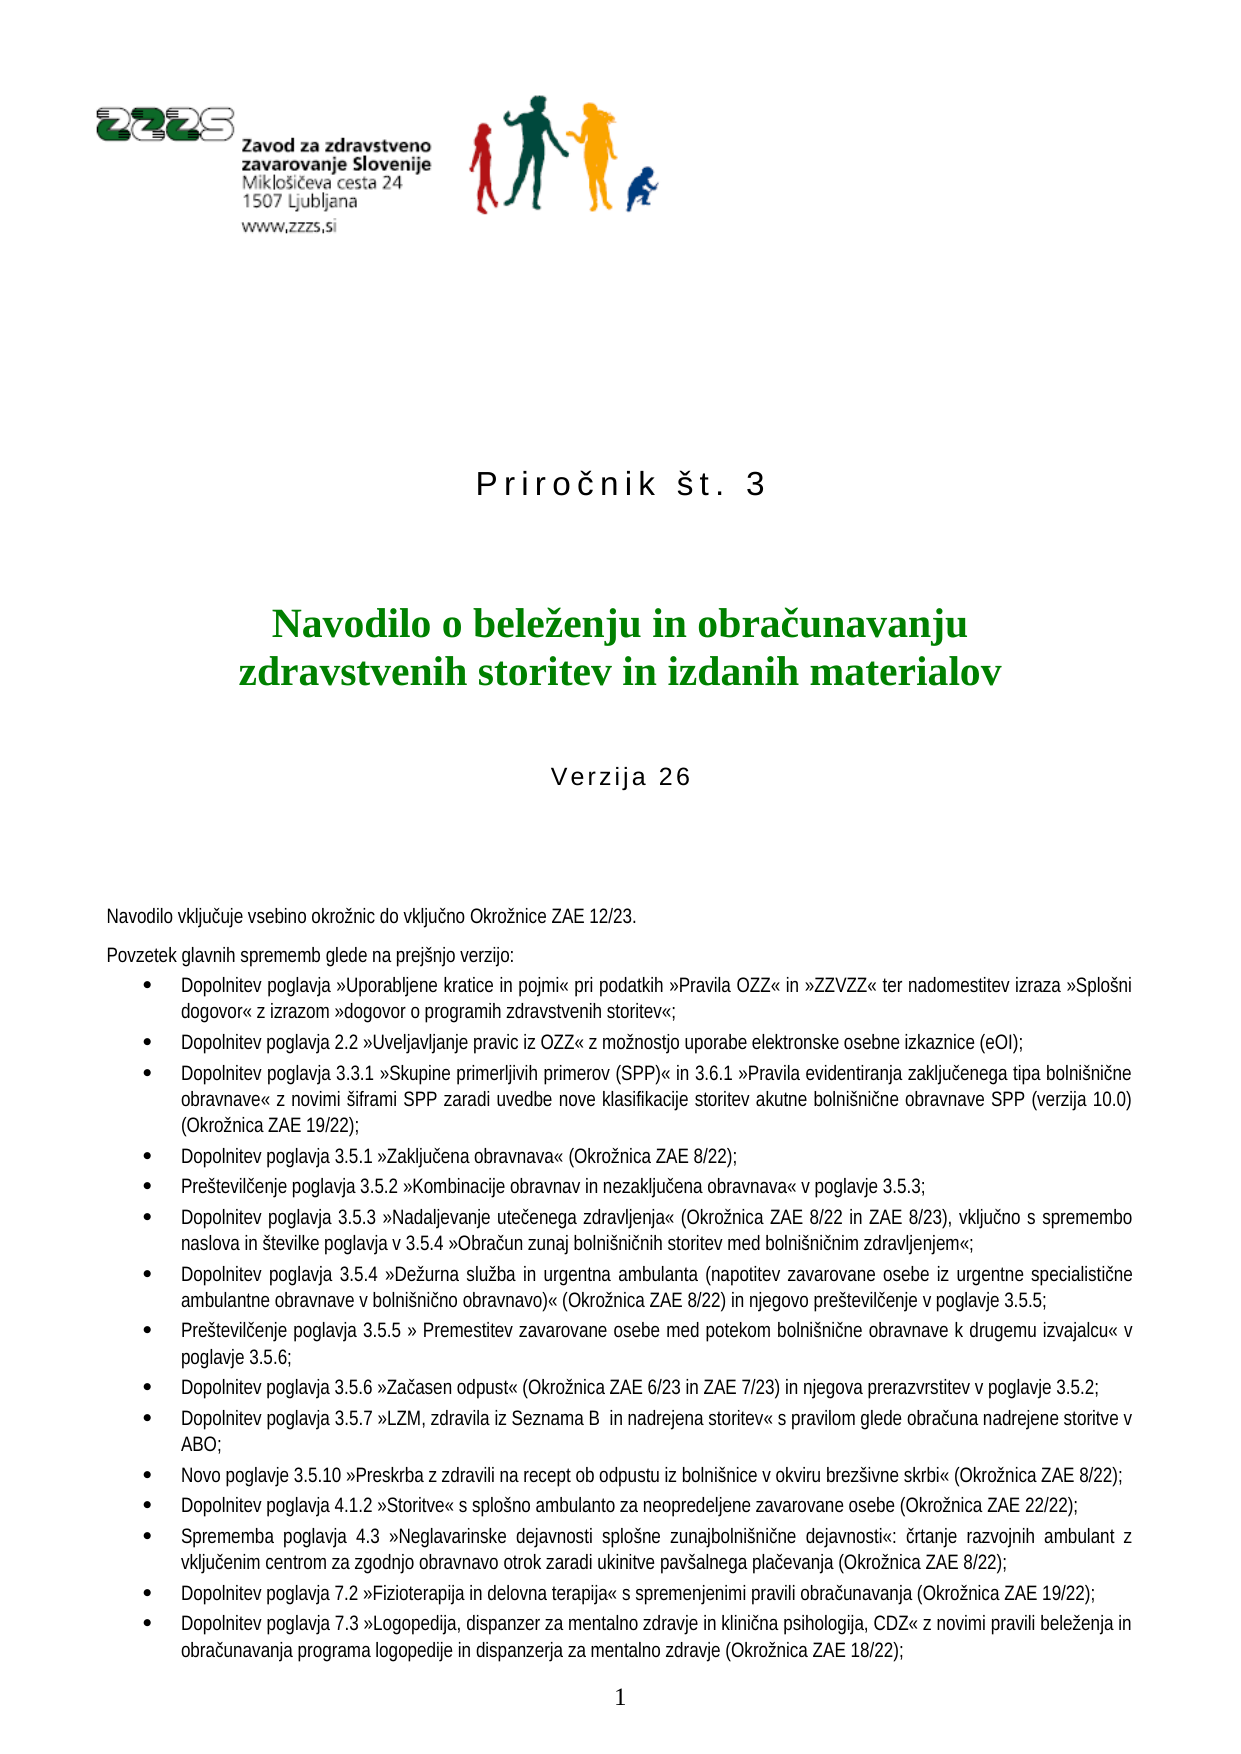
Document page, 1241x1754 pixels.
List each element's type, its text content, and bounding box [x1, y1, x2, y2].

text Dopolnitev poglavja 7.3 »Logopedija, dispanzer za mentalno zdravje in klinična psihologija, CDZ« z novimi pravili beleženja in obračunavanja programa logopedije in dispanzerja za mentalno zdravje (Okrožnica ZAE 18/22); [143, 1611, 1134, 1661]
text Preštevilčenje poglavja 3.5.5 » Premestitev zavarovane osebe med potekom bolnišnične obravnave k drugemu izvajalcu« v poglavje 3.5.6; [143, 1318, 1134, 1369]
text Dopolnitev poglavja 2.2 »Uveljavljanje pravic iz OZZ« z možnostjo uporabe elektronske osebne izkaznice (eOI); [143, 1030, 1134, 1054]
text Povzetek glavnih sprememb glede na prejšnjo verzijo: [106, 942, 1134, 966]
text Sprememba poglavja 4.3 »Neglavarinske dejavnosti splošne zunajbolnišnične dejavnosti«: črtanje razvojnih ambulant z vključenim centrom za zgodnjo obravnavo otrok zaradi ukinitve pavšalnega plačevanja (Okrožnica ZAE 8/22); [143, 1524, 1134, 1574]
text Dopolnitev poglavja 3.5.6 »Začasen odpust« (Okrožnica ZAE 6/23 in ZAE 7/23) in njegova prerazvrstitev v poglavje 3.5.2; [143, 1375, 1134, 1399]
text Novo poglavje 3.5.10 »Preskrba z zdravili na recept ob odpustu iz bolnišnice v okviru brezšivne skrbi« (Okrožnica ZAE 8/22); [143, 1463, 1134, 1487]
text Dopolnitev poglavja 4.1.2 »Storitve« s splošno ambulanto za neopredeljene zavarovane osebe (Okrožnica ZAE 22/22); [143, 1493, 1134, 1517]
text Dopolnitev poglavja 3.5.7 »LZM, zdravila iz Seznama B in nadrejena storitev« s pravilom glede obračuna nadrejene storitve v ABO; [143, 1406, 1134, 1456]
text Navodilo vključuje vsebino okrožnic do vključno Okrožnice ZAE 12/23. [106, 904, 1134, 928]
text Dopolnitev poglavja 3.5.4 »Dežurna služba in urgentna ambulanta (napotitev zavarovane osebe iz urgentne specialistične ambulantne obravnave v bolnišnično obravnavo)« (Okrožnica ZAE 8/22) in njegovo preštevilčenje v poglavje 3.5.5; [143, 1262, 1134, 1312]
text Verzija 26 [106, 762, 1134, 791]
text Dopolnitev poglavja 3.5.1 »Zaključena obravnava« (Okrožnica ZAE 8/22); [143, 1144, 1134, 1168]
text Dopolnitev poglavja 7.2 »Fizioterapija in delovna terapija« s spremenjenimi pravili obračunavanja (Okrožnica ZAE 19/22); [143, 1581, 1134, 1604]
text Priročnik št. 3 [106, 464, 1134, 503]
text Dopolnitev poglavja »Uporabljene kratice in pojmi« pri podatkih »Pravila OZZ« in »ZZVZZ« ter nadomestitev izraza »Splošni dogovor« z izrazom »dogovor o programih zdravstvenih storitev«; [143, 973, 1134, 1023]
text Navodilo o beleženju in obračunavanju [106, 599, 1134, 647]
text zdravstvenih storitev in izdanih materialov [106, 647, 1134, 695]
text Preštevilčenje poglavja 3.5.2 »Kombinacije obravnav in nezaključena obravnava« v poglavje 3.5.3; [143, 1174, 1134, 1198]
text Dopolnitev poglavja 3.3.1 »Skupine primerljivih primerov (SPP)« in 3.6.1 »Pravila evidentiranja zaključenega tipa bolnišnične obravnave« z novimi šiframi SPP zaradi uvedbe nove klasifikacije storitev akutne bolnišnične obravnave SPP (verzija 10.0) (Okrožnica ZAE 19/22); [143, 1060, 1134, 1137]
text Dopolnitev poglavja 3.5.3 »Nadaljevanje utečenega zdravljenja« (Okrožnica ZAE 8/22 in ZAE 8/23), vključno s spremembo naslova in številke poglavja v 3.5.4 »Obračun zunaj bolnišničnih storitev med bolnišničnim zdravljenjem«; [143, 1205, 1134, 1255]
